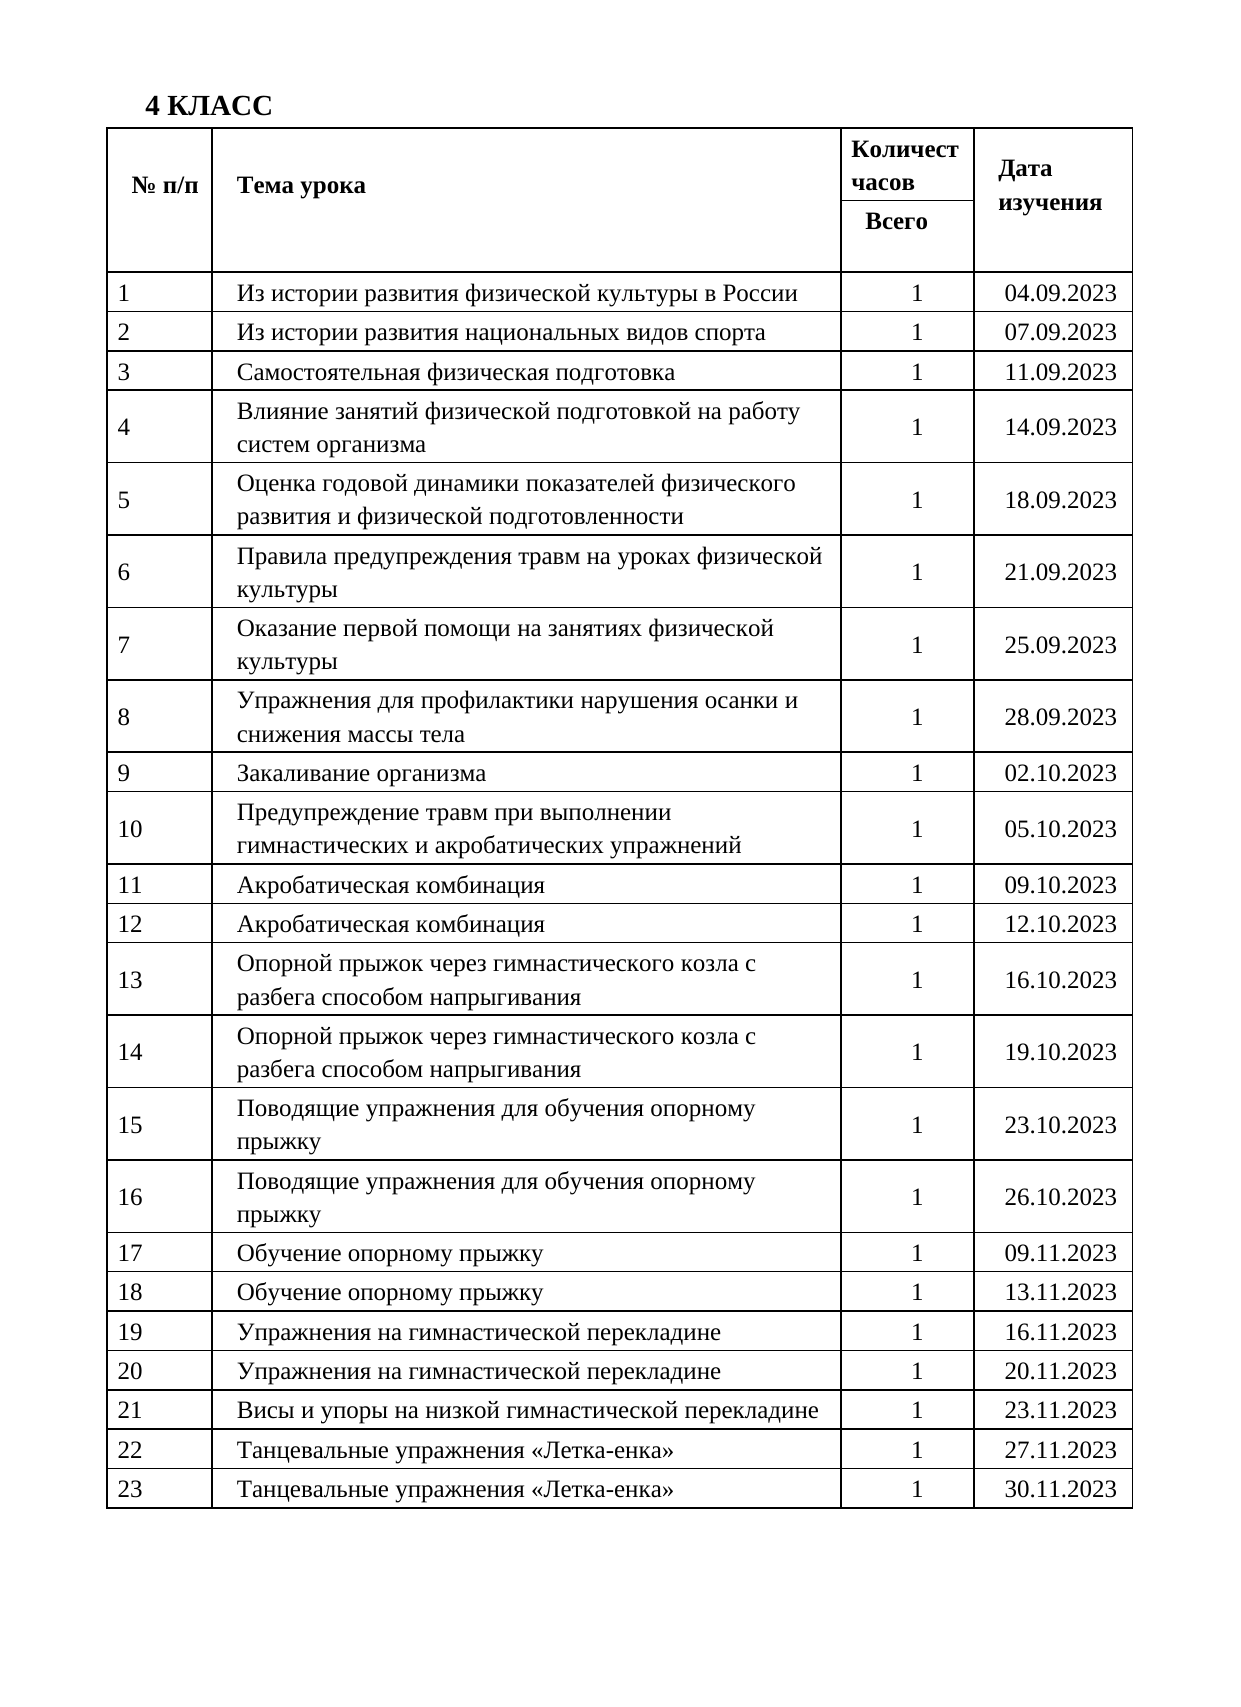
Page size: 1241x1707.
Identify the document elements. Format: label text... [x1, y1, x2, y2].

table_cell 6 [108, 536, 211, 606]
table_cell 23.11.2023 [975, 1391, 1132, 1428]
table_cell Обучение опорному прыжку [213, 1233, 840, 1271]
table_cell 1 [842, 1088, 973, 1159]
table_cell Упражнения на гимнастической перекладине [213, 1312, 840, 1349]
table_cell 5 [108, 463, 211, 534]
table_cell 14.09.2023 [975, 391, 1132, 462]
table_cell Акробатическая комбинация [213, 904, 840, 942]
table_cell 1 [842, 1272, 973, 1310]
text 4 КЛАСС [131, 88, 1122, 122]
table_cell 23.10.2023 [975, 1088, 1132, 1159]
table_cell 1 [842, 681, 973, 751]
table_cell 05.10.2023 [975, 792, 1132, 863]
table_cell Поводящие упражнения для обучения опорному прыжку [213, 1161, 840, 1231]
table_cell Упражнения для профилактики нарушения осанки и снижения массы тела [213, 681, 840, 751]
table_cell Из истории развития физической культуры в России [213, 273, 840, 311]
table_cell 1 [842, 1016, 973, 1087]
table_cell Обучение опорному прыжку [213, 1272, 840, 1310]
table_cell 17 [108, 1233, 211, 1271]
table_cell 1 [842, 273, 973, 311]
table_cell 1 [842, 1161, 973, 1231]
table_cell 1 [842, 1391, 973, 1428]
table_cell 27.11.2023 [975, 1430, 1132, 1468]
table_cell 1 [842, 1469, 973, 1507]
table_cell 8 [108, 681, 211, 751]
table_header Дата изучения [975, 129, 1132, 271]
table_cell 12 [108, 904, 211, 942]
table_header № п/п [108, 129, 211, 271]
table_cell 30.11.2023 [975, 1469, 1132, 1507]
table_header Количест часов [842, 129, 973, 199]
table_cell 20.11.2023 [975, 1351, 1132, 1389]
table_cell 1 [842, 943, 973, 1014]
table_cell 16 [108, 1161, 211, 1231]
table_cell 09.11.2023 [975, 1233, 1132, 1271]
table_cell 4 [108, 391, 211, 462]
table_cell 1 [108, 273, 211, 311]
table_cell Оценка годовой динамики показателей физического развития и физической подготовленности [213, 463, 840, 534]
table_cell 15 [108, 1088, 211, 1159]
table_cell 21.09.2023 [975, 536, 1132, 606]
table_cell 19 [108, 1312, 211, 1349]
table_cell 1 [842, 312, 973, 350]
table_cell 3 [108, 352, 211, 389]
table_cell 1 [842, 391, 973, 462]
table_cell 18 [108, 1272, 211, 1310]
table_cell 02.10.2023 [975, 753, 1132, 791]
table_cell 14 [108, 1016, 211, 1087]
table_cell Влияние занятий физической подготовкой на работу систем организма [213, 391, 840, 462]
table_cell 21 [108, 1391, 211, 1428]
table_cell Из истории развития национальных видов спорта [213, 312, 840, 350]
table_cell 1 [842, 1351, 973, 1389]
table_cell Всего [842, 201, 973, 271]
table_cell 1 [842, 1430, 973, 1468]
table_cell Акробатическая комбинация [213, 865, 840, 902]
table_cell 20 [108, 1351, 211, 1389]
table_cell Висы и упоры на низкой гимнастической перекладине [213, 1391, 840, 1428]
table_cell 18.09.2023 [975, 463, 1132, 534]
table_cell 11.09.2023 [975, 352, 1132, 389]
table_cell 1 [842, 536, 973, 606]
table_cell 22 [108, 1430, 211, 1468]
table_cell 1 [842, 865, 973, 902]
table_cell 1 [842, 1233, 973, 1271]
table_cell Танцевальные упражнения «Летка-енка» [213, 1469, 840, 1507]
table_cell 1 [842, 1312, 973, 1349]
table_cell 16.11.2023 [975, 1312, 1132, 1349]
table_cell Опорной прыжок через гимнастического козла с разбега способом напрыгивания [213, 943, 840, 1014]
table_cell Самостоятельная физическая подготовка [213, 352, 840, 389]
table_cell 28.09.2023 [975, 681, 1132, 751]
table_cell 1 [842, 352, 973, 389]
table_cell 26.10.2023 [975, 1161, 1132, 1231]
table_cell 19.10.2023 [975, 1016, 1132, 1087]
table_cell Танцевальные упражнения «Летка-енка» [213, 1430, 840, 1468]
table_cell 07.09.2023 [975, 312, 1132, 350]
table_cell 2 [108, 312, 211, 350]
table_cell 10 [108, 792, 211, 863]
table_cell 09.10.2023 [975, 865, 1132, 902]
table_cell 1 [842, 463, 973, 534]
table_cell Опорной прыжок через гимнастического козла с разбега способом напрыгивания [213, 1016, 840, 1087]
table_cell 1 [842, 792, 973, 863]
table_cell 1 [842, 904, 973, 942]
table_cell 13 [108, 943, 211, 1014]
table_cell 11 [108, 865, 211, 902]
table_cell Оказание первой помощи на занятиях физической культуры [213, 608, 840, 679]
table_cell Правила предупреждения травм на уроках физической культуры [213, 536, 840, 606]
table_cell Предупреждение травм при выполнении гимнастических и акробатических упражнений [213, 792, 840, 863]
table_header Тема урока [213, 129, 840, 271]
table_cell 9 [108, 753, 211, 791]
table_cell 7 [108, 608, 211, 679]
table_cell Закаливание организма [213, 753, 840, 791]
table_cell Упражнения на гимнастической перекладине [213, 1351, 840, 1389]
table_cell 1 [842, 608, 973, 679]
table_cell 16.10.2023 [975, 943, 1132, 1014]
table_cell 25.09.2023 [975, 608, 1132, 679]
table_cell 12.10.2023 [975, 904, 1132, 942]
table_cell Поводящие упражнения для обучения опорному прыжку [213, 1088, 840, 1159]
table_cell 13.11.2023 [975, 1272, 1132, 1310]
table_cell 1 [842, 753, 973, 791]
table_cell 23 [108, 1469, 211, 1507]
table_cell 04.09.2023 [975, 273, 1132, 311]
